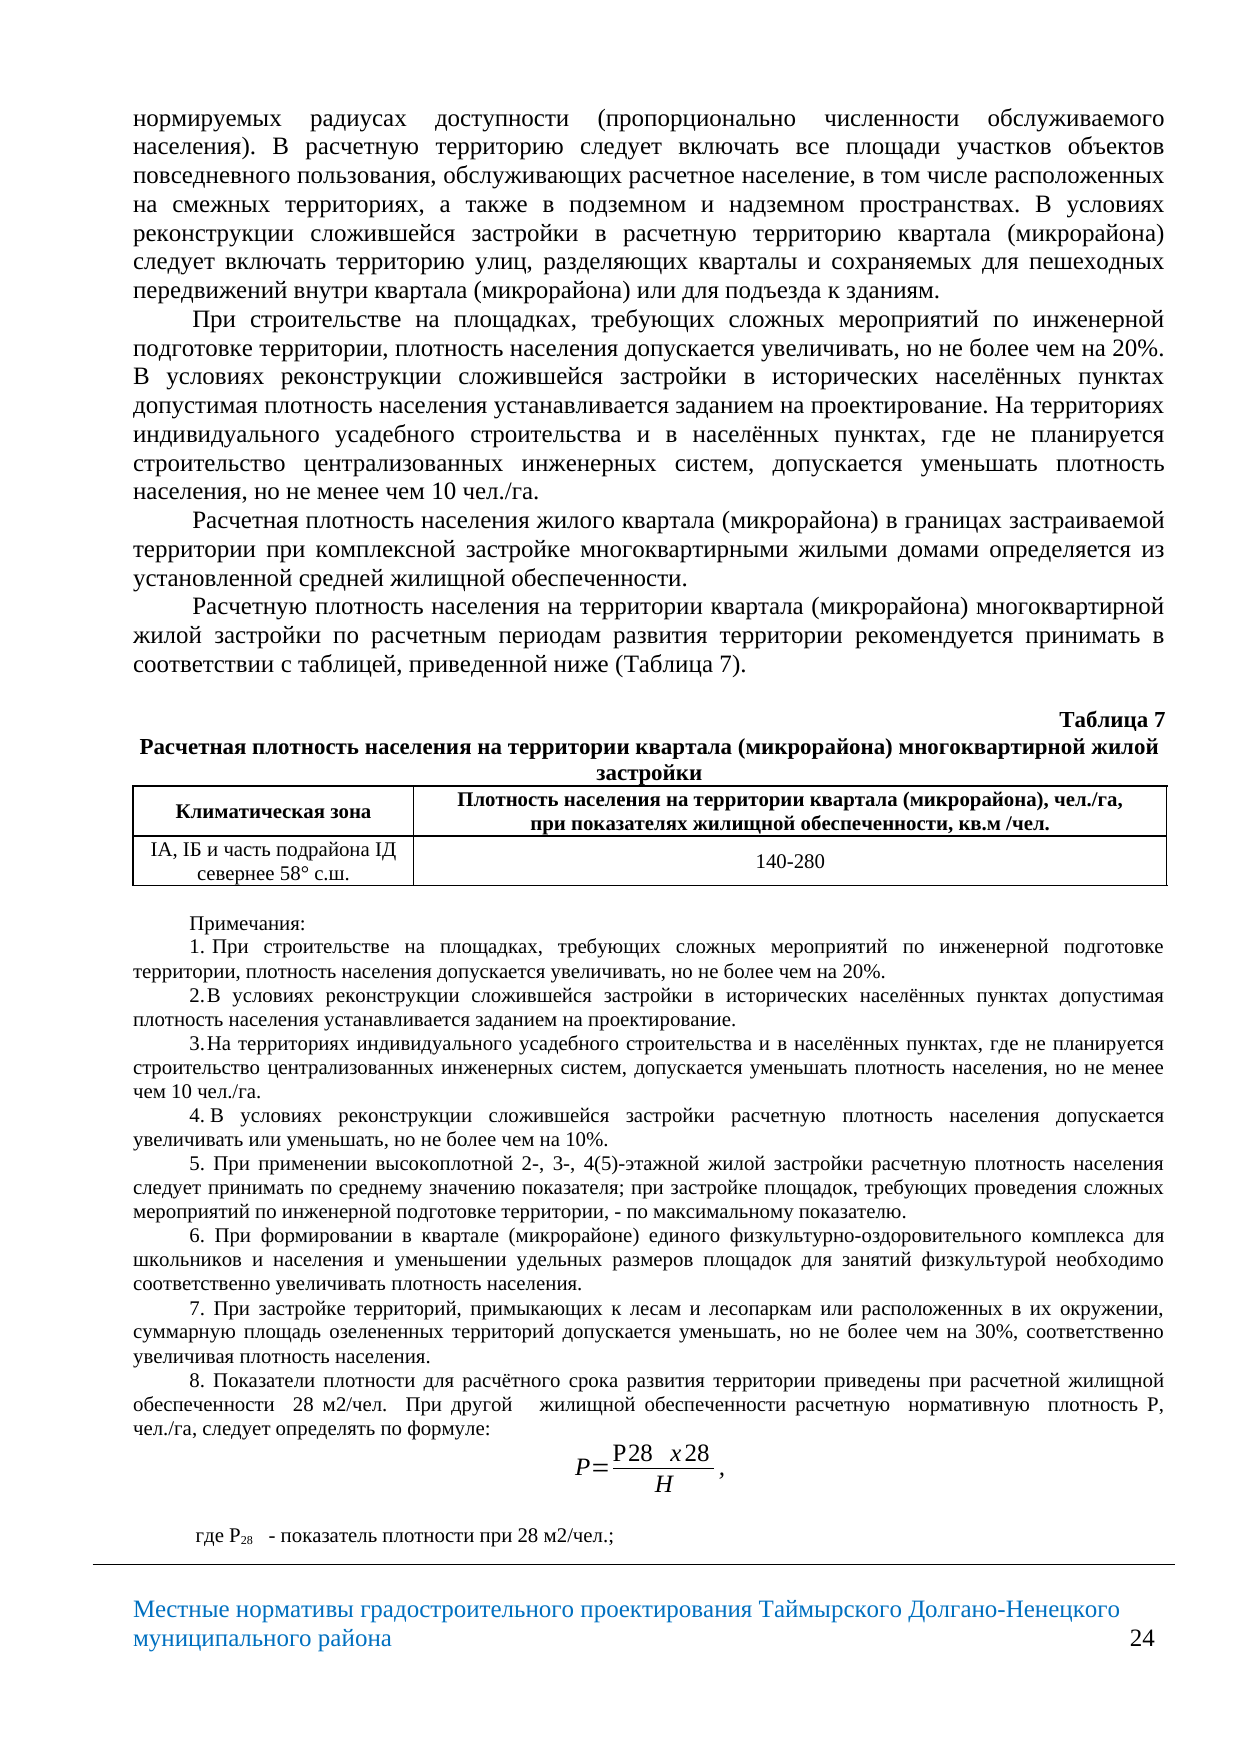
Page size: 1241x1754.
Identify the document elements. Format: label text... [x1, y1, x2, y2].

text 8. Показатели плотности для расчётного срока развития территории приведены при расчетной жилищной обеспеченности 28 м2/чел. При другой жилищной обеспеченности расчетную нормативную плотность Р, чел./га, следует определять по формуле: [133, 1368, 1165, 1440]
text 7. При застройке территорий, примыкающих к лесам и лесопаркам или расположенных в их окружении, суммарную площадь озелененных территорий допускается уменьшать, но не более чем на 30%, соответственно увеличивая плотность населения. [133, 1295, 1165, 1368]
text При строительстве на площадках, требующих сложных мероприятий по инженерной подготовке территории, плотность населения допускается увеличивать, но не более чем на 20%. В условиях реконструкции сложившейся застройки в исторических населённых пунктах допустимая плотность населения устанавливается заданием на проектирование. На территориях индивидуального усадебного строительства и в населённых пунктах, где не планируется строительство централизованных инженерных систем, допускается уменьшать плотность населения, но не менее чем 10 чел./га. [133, 304, 1165, 505]
list При строительстве на площадках, требующих сложных мероприятий по инженерной подготовке территории, плотность населения допускается увеличивать, но не более чем на 20%. [133, 934, 1165, 983]
text Расчетная плотность населения на территории квартала (микрорайона) многоквартирной жилой застройки [133, 733, 1165, 785]
list В условиях реконструкции сложившейся застройки в исторических населённых пунктах допустимая плотность населения устанавливается заданием на проектирование. [133, 983, 1165, 1031]
list На территориях индивидуального усадебного строительства и в населённых пунктах, где не планируется строительство централизованных инженерных систем, допускается уменьшать плотность населения, но не менее чем 10 чел./га. [133, 1031, 1165, 1103]
text 6. При формировании в квартале (микрорайоне) единого физкультурно-оздоровительного комплекса для школьников и населения и уменьшении удельных размеров площадок для занятий физкультурой необходимо соответственно увеличивать плотность населения. [133, 1223, 1165, 1295]
text Расчетная плотность населения жилого квартала (микрорайона) в границах застраиваемой территории при комплексной застройке многоквартирными жилыми домами определяется из установленной средней жилищной обеспеченности. [133, 505, 1165, 591]
text Расчетную плотность населения на территории квартала (микрорайона) многоквартирной жилой застройки по расчетным периодам развития территории рекомендуется принимать в соответствии с таблицей, приведенной ниже (Таблица 7). [133, 591, 1165, 678]
table_header Климатическая зона [134, 787, 413, 835]
text 5. При применении высокоплотной 2-, 3-, 4(5)-этажной жилой застройки расчетную плотность населения следует принимать по среднему значению показателя; при застройке площадок, требующих проведения сложных мероприятий по инженерной подготовке территории, - по максимальному показателю. [133, 1151, 1165, 1223]
text 4. В условиях реконструкции сложившейся застройки расчетную плотность населения допускается увеличивать или уменьшать, но не более чем на 10%. [133, 1103, 1165, 1151]
text Примечания: [133, 910, 1165, 934]
table_cell IА, IБ и часть подрайона IД севернее 58° с.ш. [134, 837, 413, 885]
table_header Плотность населения на территории квартала (микрорайона), чел./га, при показателях жилищной обеспеченности, кв.м /чел. [414, 787, 1166, 835]
table_cell 140-280 [414, 837, 1166, 885]
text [133, 103, 1165, 304]
text где Р28 - показатель плотности при 28 м2/чел.; [133, 1523, 1165, 1547]
